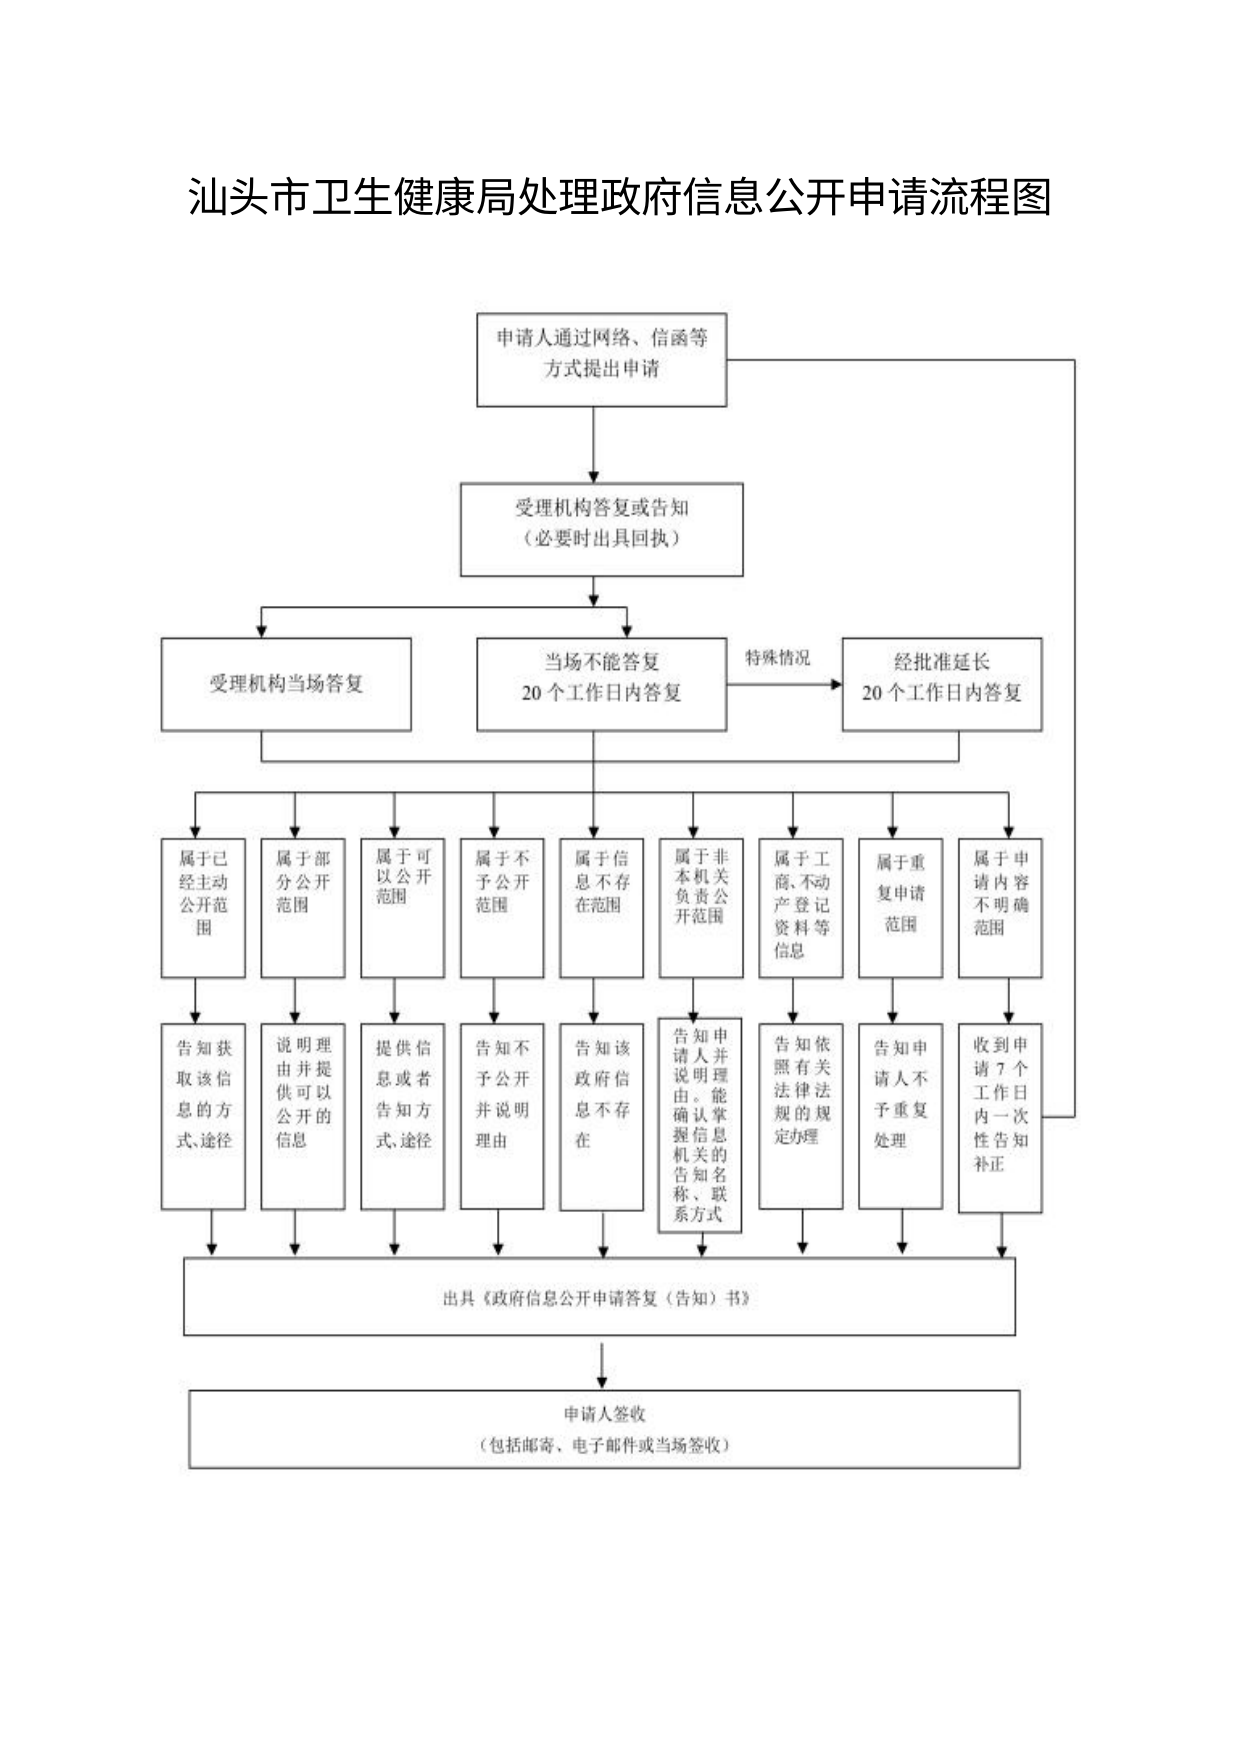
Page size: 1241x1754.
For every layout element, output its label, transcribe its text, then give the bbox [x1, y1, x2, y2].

picture [140, 273, 1126, 1544]
text 汕头市卫生健康局处理政府信息公开申请流程图 [187, 162, 1053, 227]
